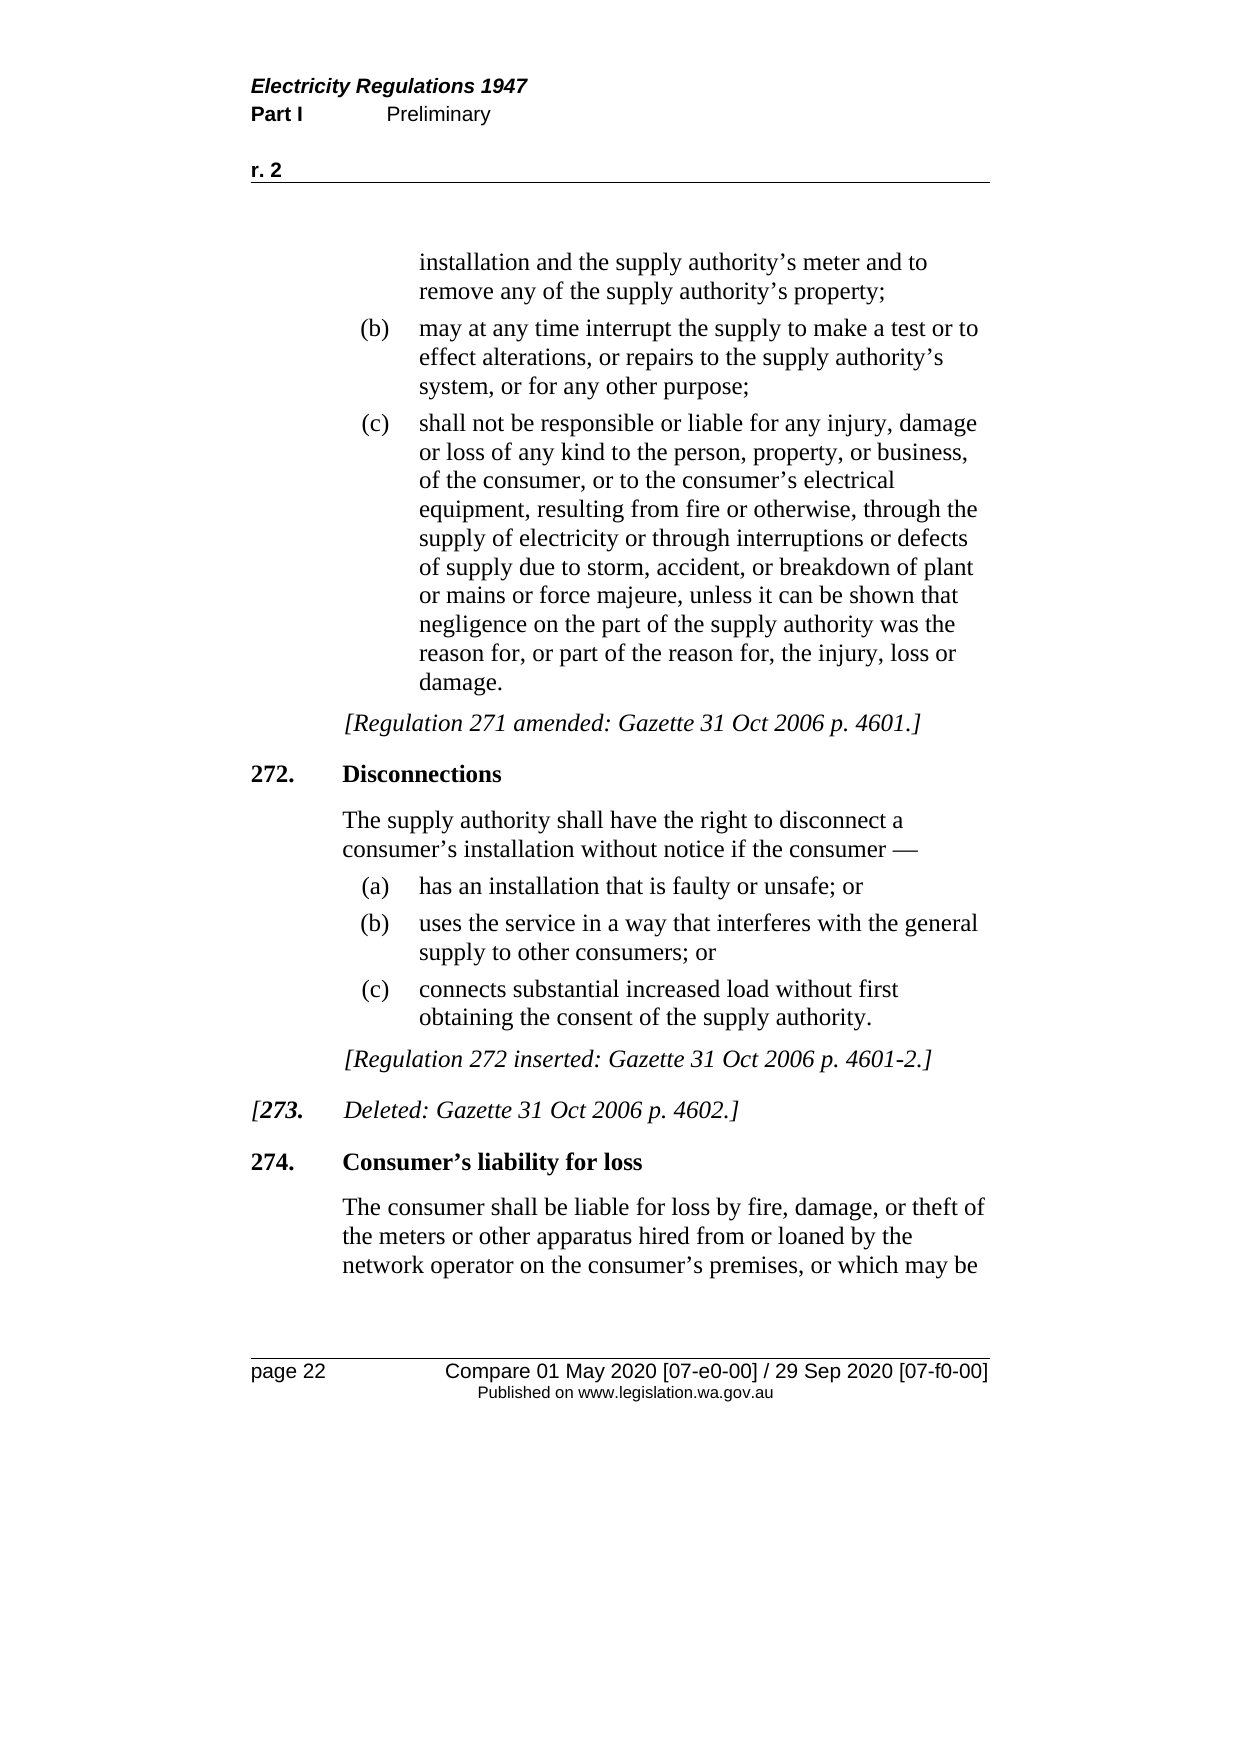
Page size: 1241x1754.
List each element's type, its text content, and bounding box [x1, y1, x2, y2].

text (c) connects substantial increased load without first obtaining the consent of the supply authority. [251, 974, 990, 1031]
text The supply authority shall have the right to disconnect a consumer’s installation without notice if the consumer — [251, 805, 990, 862]
text (b) may at any time interrupt the supply to make a test or to effect alterations, or repairs to the supply authority’s system, or for any other purpose; [251, 313, 990, 399]
text (c) shall not be responsible or liable for any injury, damage or loss of any kind to the person, property, or business, of the consumer, or to the consumer’s electrical equipment, resulting from fire or otherwise, through the supply of electricity or through interruptions or defects of supply due to storm, accident, or breakdown of plant or mains or force majeure, unless it can be shown that negligence on the part of the supply authority was the reason for, or part of the reason for, the injury, loss or damage. [251, 408, 990, 695]
text (a) has an installation that is faulty or unsafe; or [251, 871, 990, 899]
text (b) uses the service in a way that interferes with the general supply to other consumers; or [251, 908, 990, 965]
subtitle 272. Disconnections [251, 759, 990, 788]
text [Regulation 271 amended: Gazette 31 Oct 2006 p. 4601.] [251, 708, 990, 737]
text [Regulation 272 inserted: Gazette 31 Oct 2006 p. 4601-2.] [251, 1044, 990, 1072]
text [251, 247, 990, 305]
subtitle 274. Consumer’s liability for loss [251, 1147, 990, 1176]
text [273. Deleted: Gazette 31 Oct 2006 p. 4602.] [251, 1095, 990, 1124]
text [251, 1192, 990, 1279]
